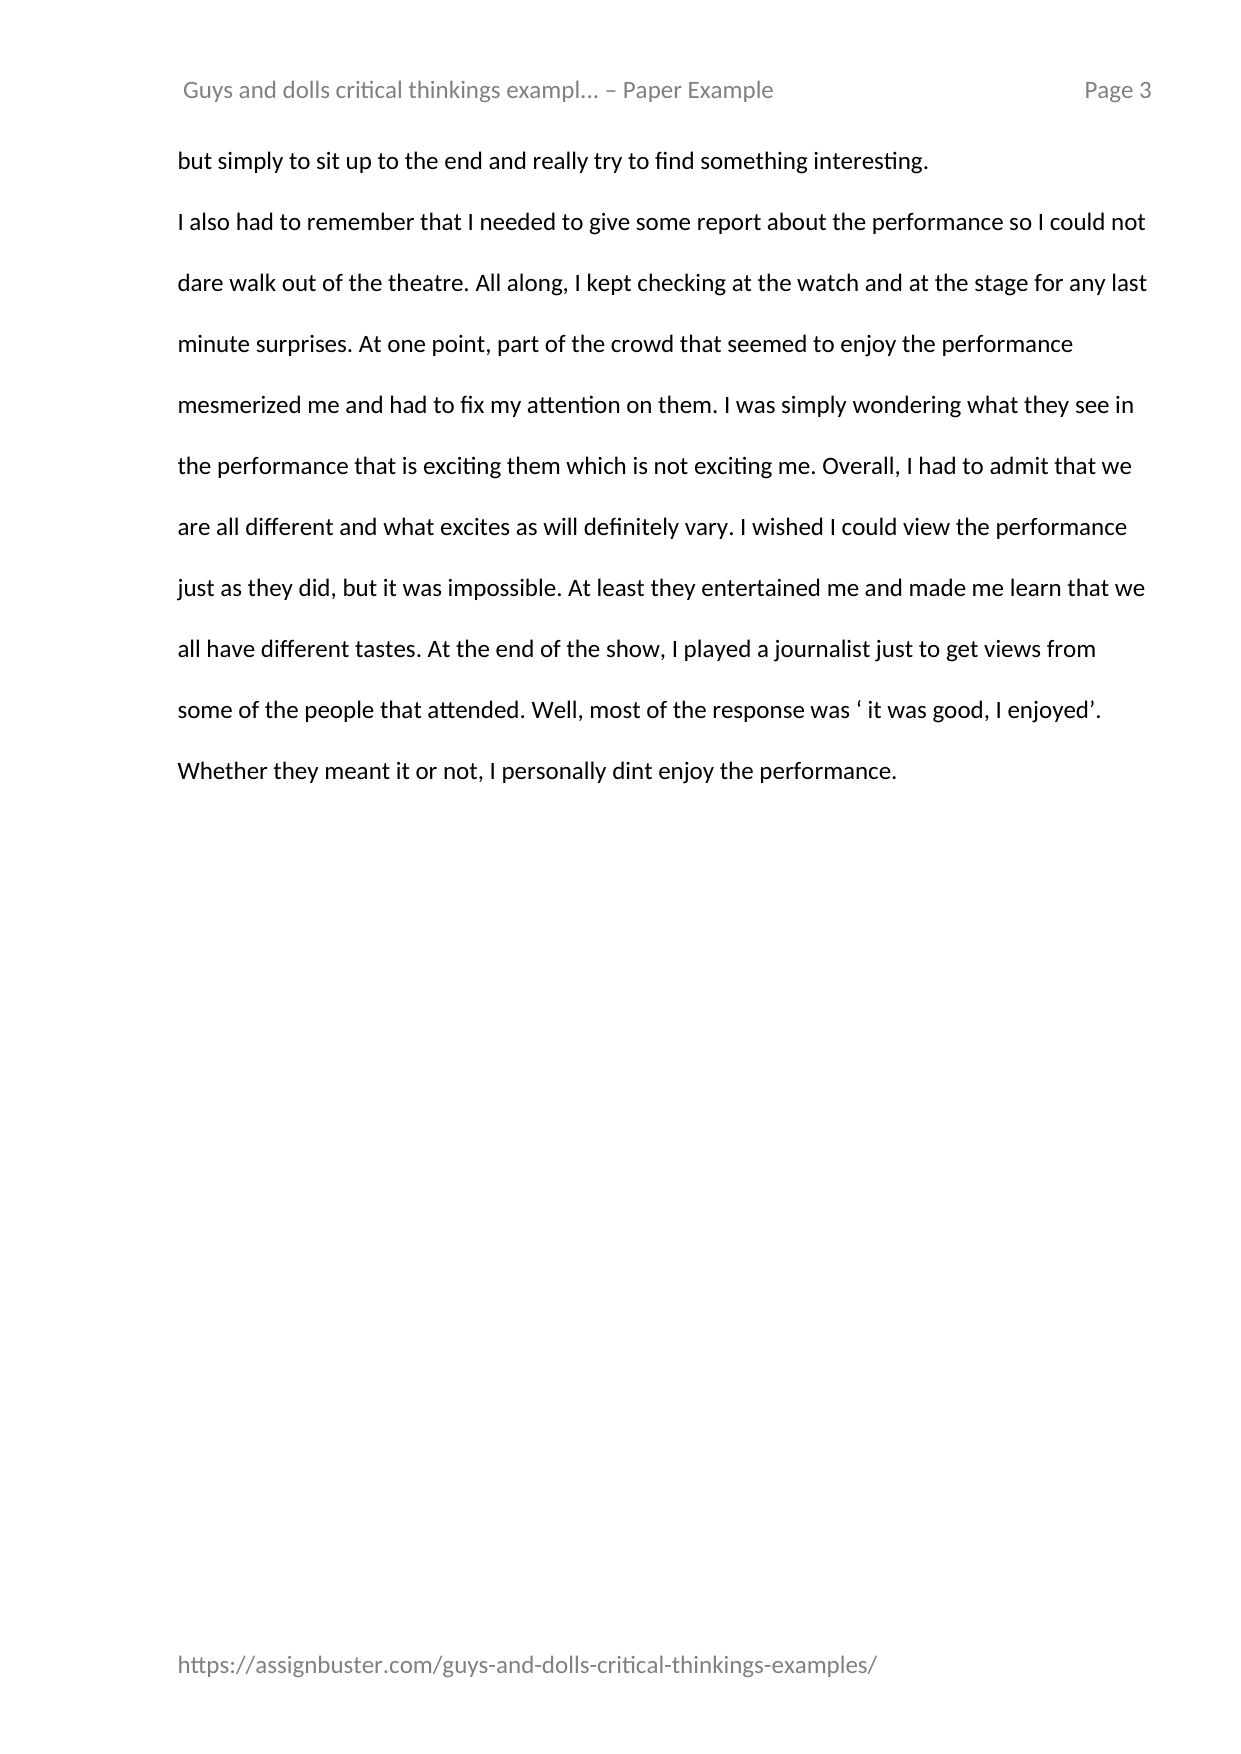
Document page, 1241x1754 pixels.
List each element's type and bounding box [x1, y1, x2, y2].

text [177, 145, 1152, 786]
